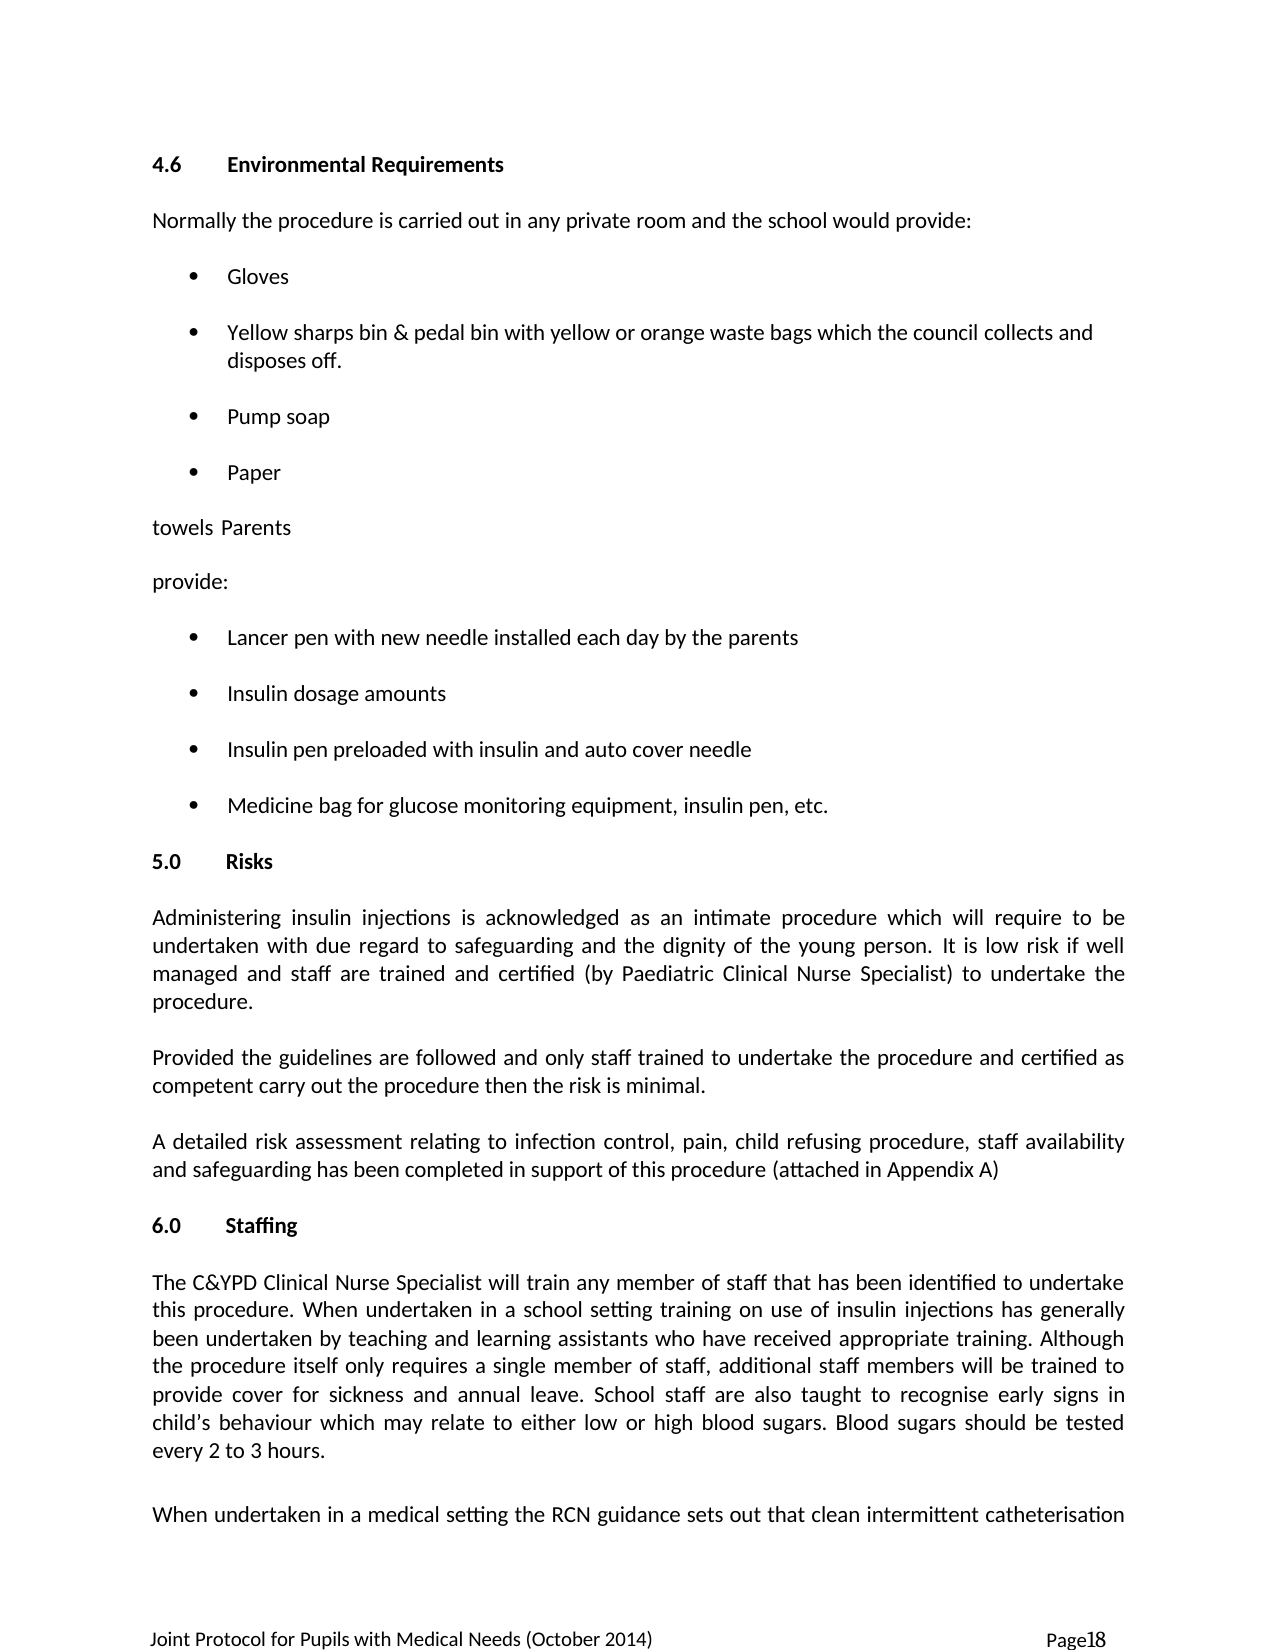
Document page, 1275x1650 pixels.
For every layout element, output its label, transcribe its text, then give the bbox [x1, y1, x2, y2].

list Insulin dosage amounts [189, 679, 1135, 707]
text Administering insulin injections is acknowledged as an intimate procedure which will require to be undertaken with due regard to safeguarding and the dignity of the young person. It is low risk if well managed and staff are trained and certified (by Paediatric Clinical Nurse Specialist) to undertake the procedure. [152, 903, 1125, 1015]
list Insulin pen preloaded with insulin and auto cover needle [189, 735, 1135, 763]
list Yellow sharps bin & pedal bin with yellow or orange waste bags which the council collects and disposes off. [189, 318, 1100, 374]
text A detailed risk assessment relating to infection control, pain, child refusing procedure, staff availability and safeguarding has been completed in support of this procedure (attached in Appendix A) [152, 1127, 1125, 1183]
text Provided the guidelines are followed and only staff trained to undertake the procedure and certified as competent carry out the procedure then the risk is minimal. [152, 1043, 1125, 1099]
list Lancer pen with new needle installed each day by the parents [189, 623, 1135, 651]
list Pump soap [189, 402, 1135, 430]
text The C&YPD Clinical Nurse Specialist will train any member of staff that has been identified to undertake this procedure. When undertaken in a school setting training on use of insulin injections has generally been undertaken by teaching and learning assistants who have received appropriate training. Although the procedure itself only requires a single member of staff, additional staff members will be trained to provide cover for sickness and annual leave. School staff are also taught to recognise early signs in child’s behaviour which may relate to either low or high blood sugars. Blood sugars should be tested every 2 to 3 hours. [152, 1268, 1125, 1464]
subtitle 6.0 Staffing [152, 1212, 1135, 1239]
subtitle Environmental Requirements [152, 150, 1135, 178]
list Paper towels Parents provide: [152, 458, 346, 595]
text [152, 1500, 1125, 1528]
subtitle 5.0 Risks [152, 847, 1135, 875]
list Medicine bag for glucose monitoring equipment, insulin pen, etc. [189, 791, 1135, 819]
list Gloves [189, 262, 1135, 290]
text Normally the procedure is carried out in any private room and the school would provide: [152, 206, 1135, 234]
